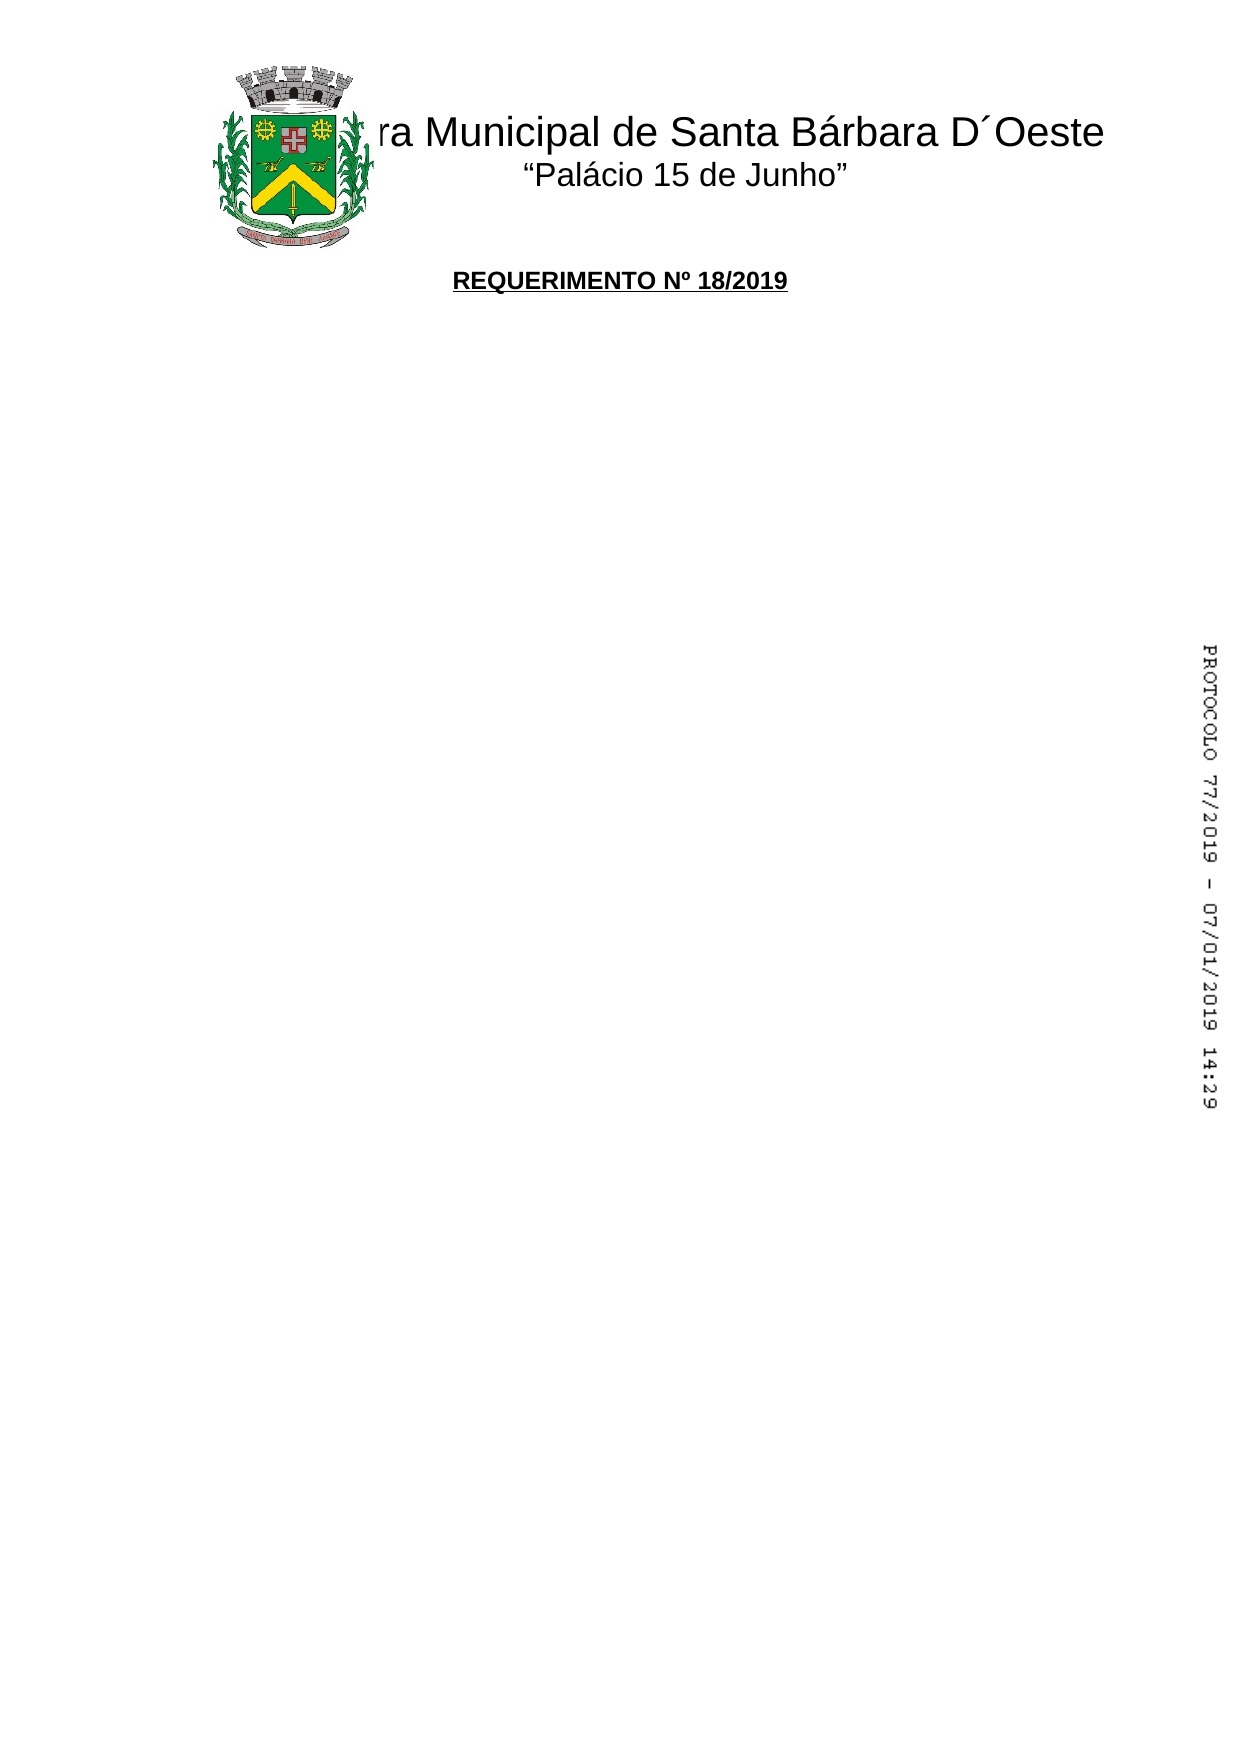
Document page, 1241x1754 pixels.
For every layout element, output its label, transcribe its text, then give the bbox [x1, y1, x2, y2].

picture [212, 66, 381, 255]
picture [1177, 641, 1241, 1113]
title REQUERIMENTO Nº 18/2019 [177, 266, 1063, 294]
